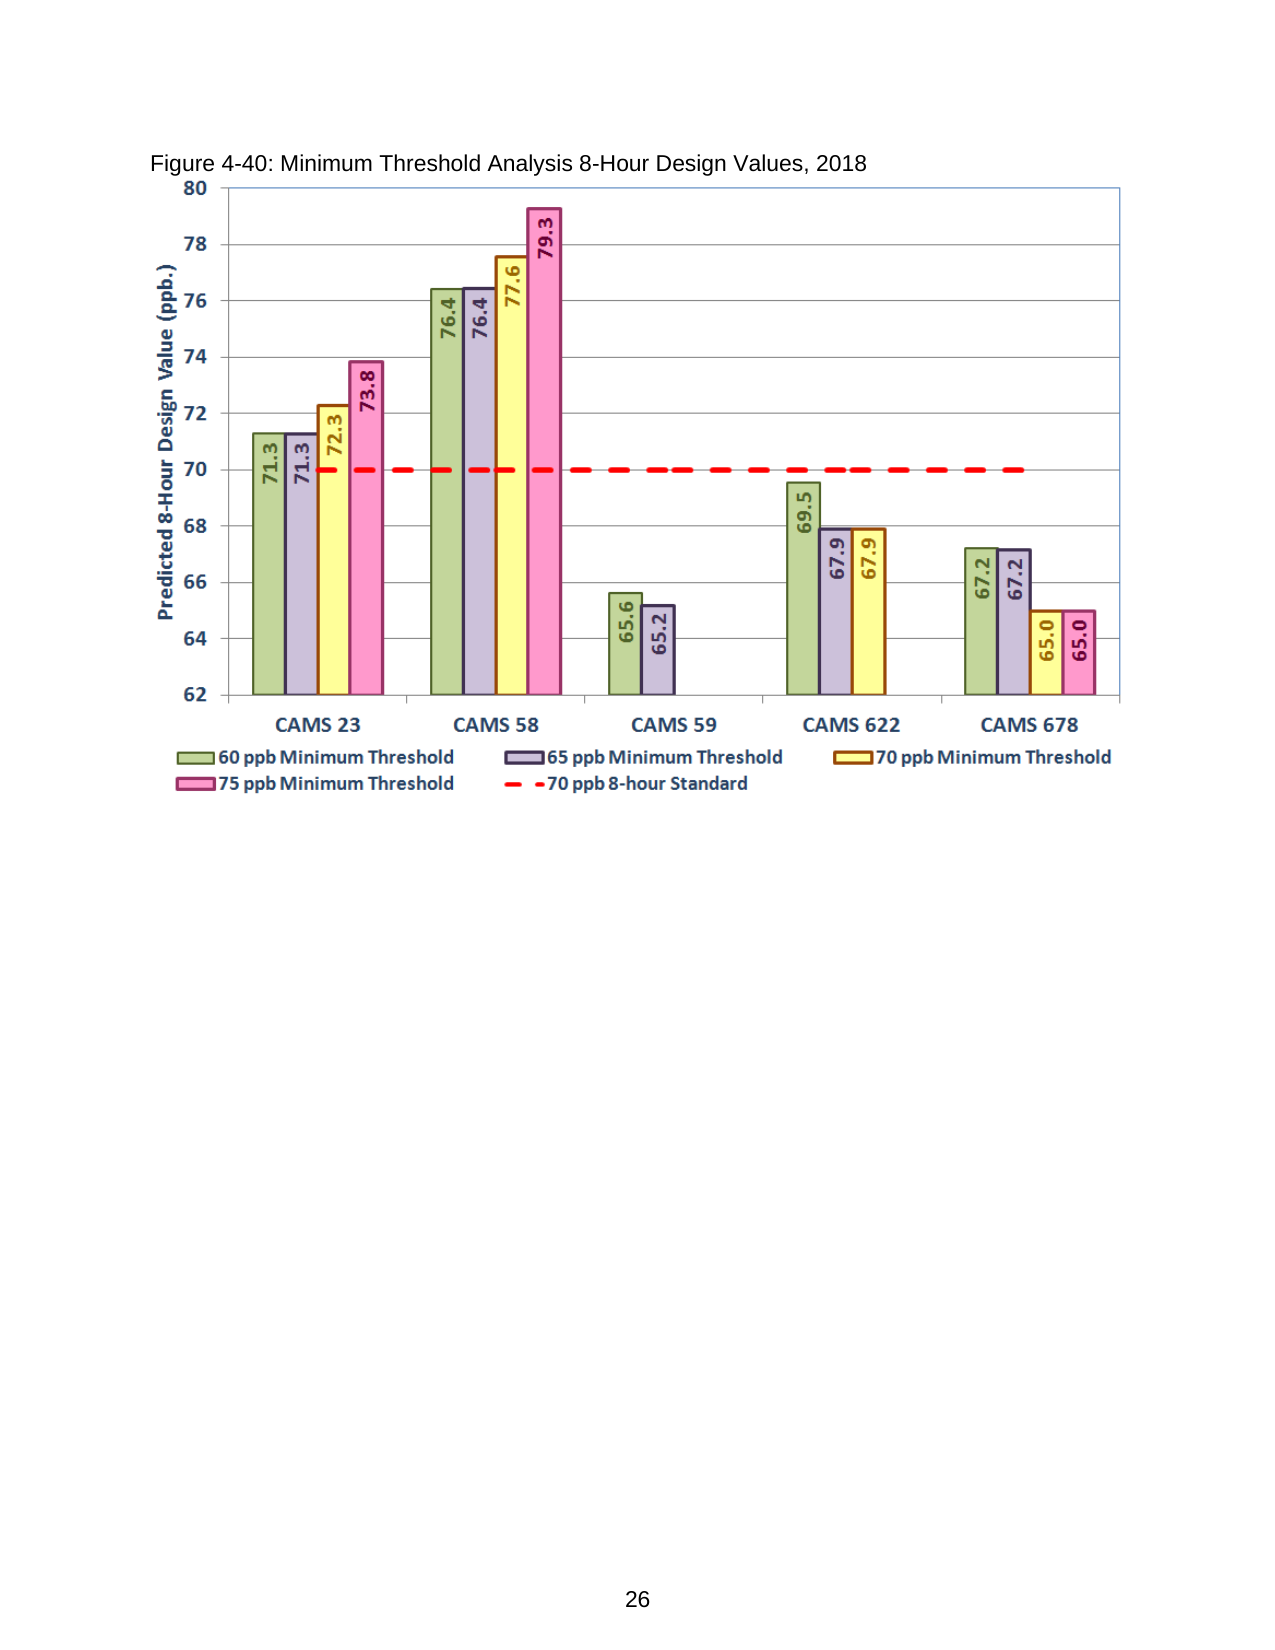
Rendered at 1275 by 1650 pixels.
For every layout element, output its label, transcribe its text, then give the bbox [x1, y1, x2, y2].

picture [150, 176, 1124, 802]
